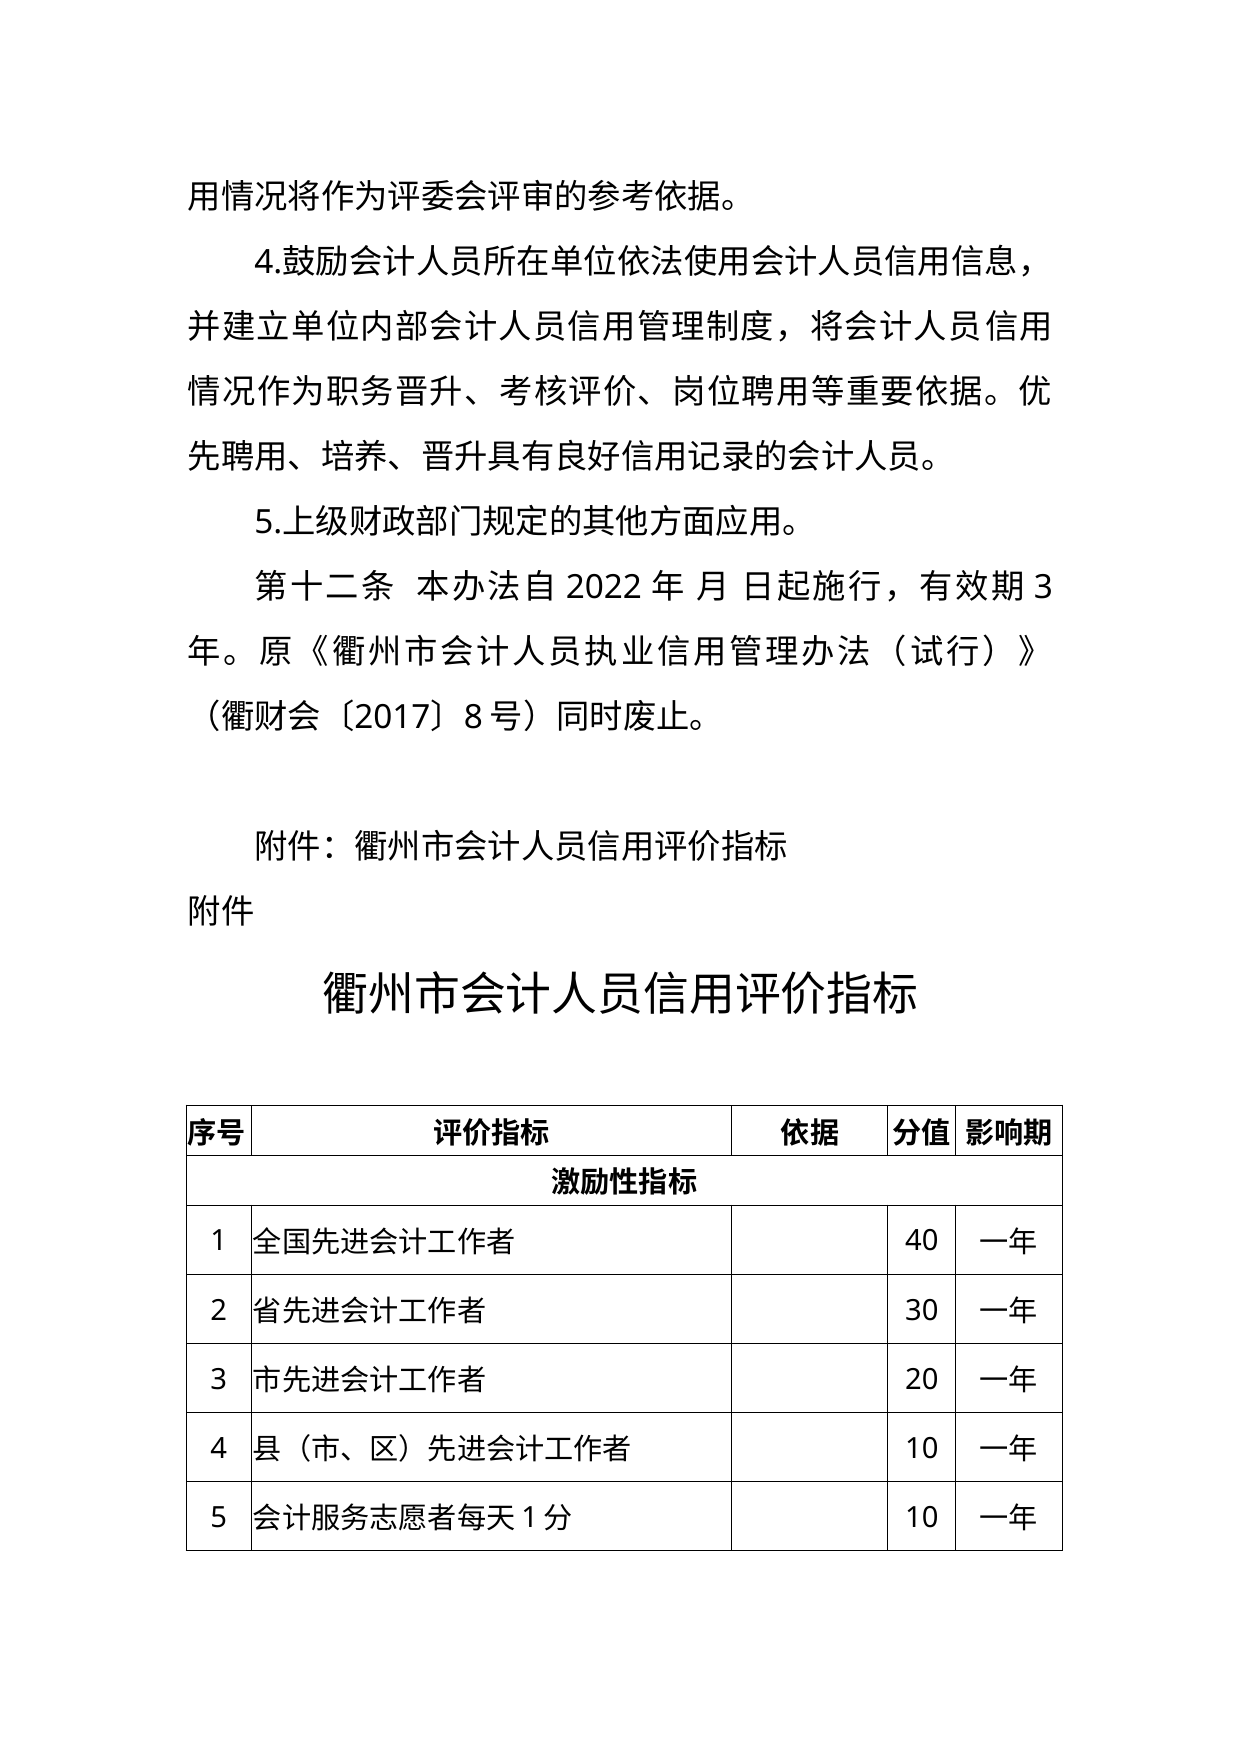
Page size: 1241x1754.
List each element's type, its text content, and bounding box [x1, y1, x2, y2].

table_cell 全国先进会计工作者 [252, 1206, 731, 1274]
table_cell [732, 1482, 887, 1550]
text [187, 162, 1053, 227]
table_header 分值 [888, 1106, 955, 1154]
text 附件：衢州市会计人员信用评价指标 [187, 812, 1053, 877]
table_cell 3 [187, 1344, 251, 1412]
table_cell 1 [187, 1206, 251, 1274]
table_cell 一年 [956, 1344, 1062, 1412]
table_cell 30 [888, 1275, 955, 1343]
table_cell 会计服务志愿者每天1分 [252, 1482, 731, 1550]
table_cell 省先进会计工作者 [252, 1275, 731, 1343]
table_header 影响期 [956, 1106, 1062, 1154]
table_cell [732, 1344, 887, 1412]
table_cell 县（市、区）先进会计工作者 [252, 1413, 731, 1481]
table_cell 一年 [956, 1206, 1062, 1274]
table_cell 市先进会计工作者 [252, 1344, 731, 1412]
table_cell [732, 1413, 887, 1481]
table_cell 4 [187, 1413, 251, 1481]
table_header 评价指标 [252, 1106, 731, 1154]
text 附件 [187, 877, 1053, 942]
text 第十二条 本办法自2022年 月 日起施行，有效期3年。原《衢州市会计人员执业信用管理办法（试行）》（衢财会〔2017〕8号）同时废止。 [187, 552, 1053, 747]
table_cell 40 [888, 1206, 955, 1274]
table_cell 10 [888, 1413, 955, 1481]
table_cell [732, 1206, 887, 1274]
table_cell 2 [187, 1275, 251, 1343]
table_cell 一年 [956, 1275, 1062, 1343]
table_cell [732, 1275, 887, 1343]
table_header 序号 [187, 1106, 251, 1154]
text 4.鼓励会计人员所在单位依法使用会计人员信用信息，并建立单位内部会计人员信用管理制度，将会计人员信用情况作为职务晋升、考核评价、岗位聘用等重要依据。优先聘用、培养、晋升具有良好信用记录的会计人员。 [187, 227, 1053, 487]
table_cell 一年 [956, 1482, 1062, 1550]
table_cell 10 [888, 1482, 955, 1550]
text 5.上级财政部门规定的其他方面应用。 [187, 487, 1053, 552]
table_cell 20 [888, 1344, 955, 1412]
table_cell 5 [187, 1482, 251, 1550]
table_header 依据 [732, 1106, 887, 1154]
table_cell 激励性指标 [187, 1156, 1062, 1204]
table_cell 一年 [956, 1413, 1062, 1481]
text 衢州市会计人员信用评价指标 [187, 942, 1053, 1039]
